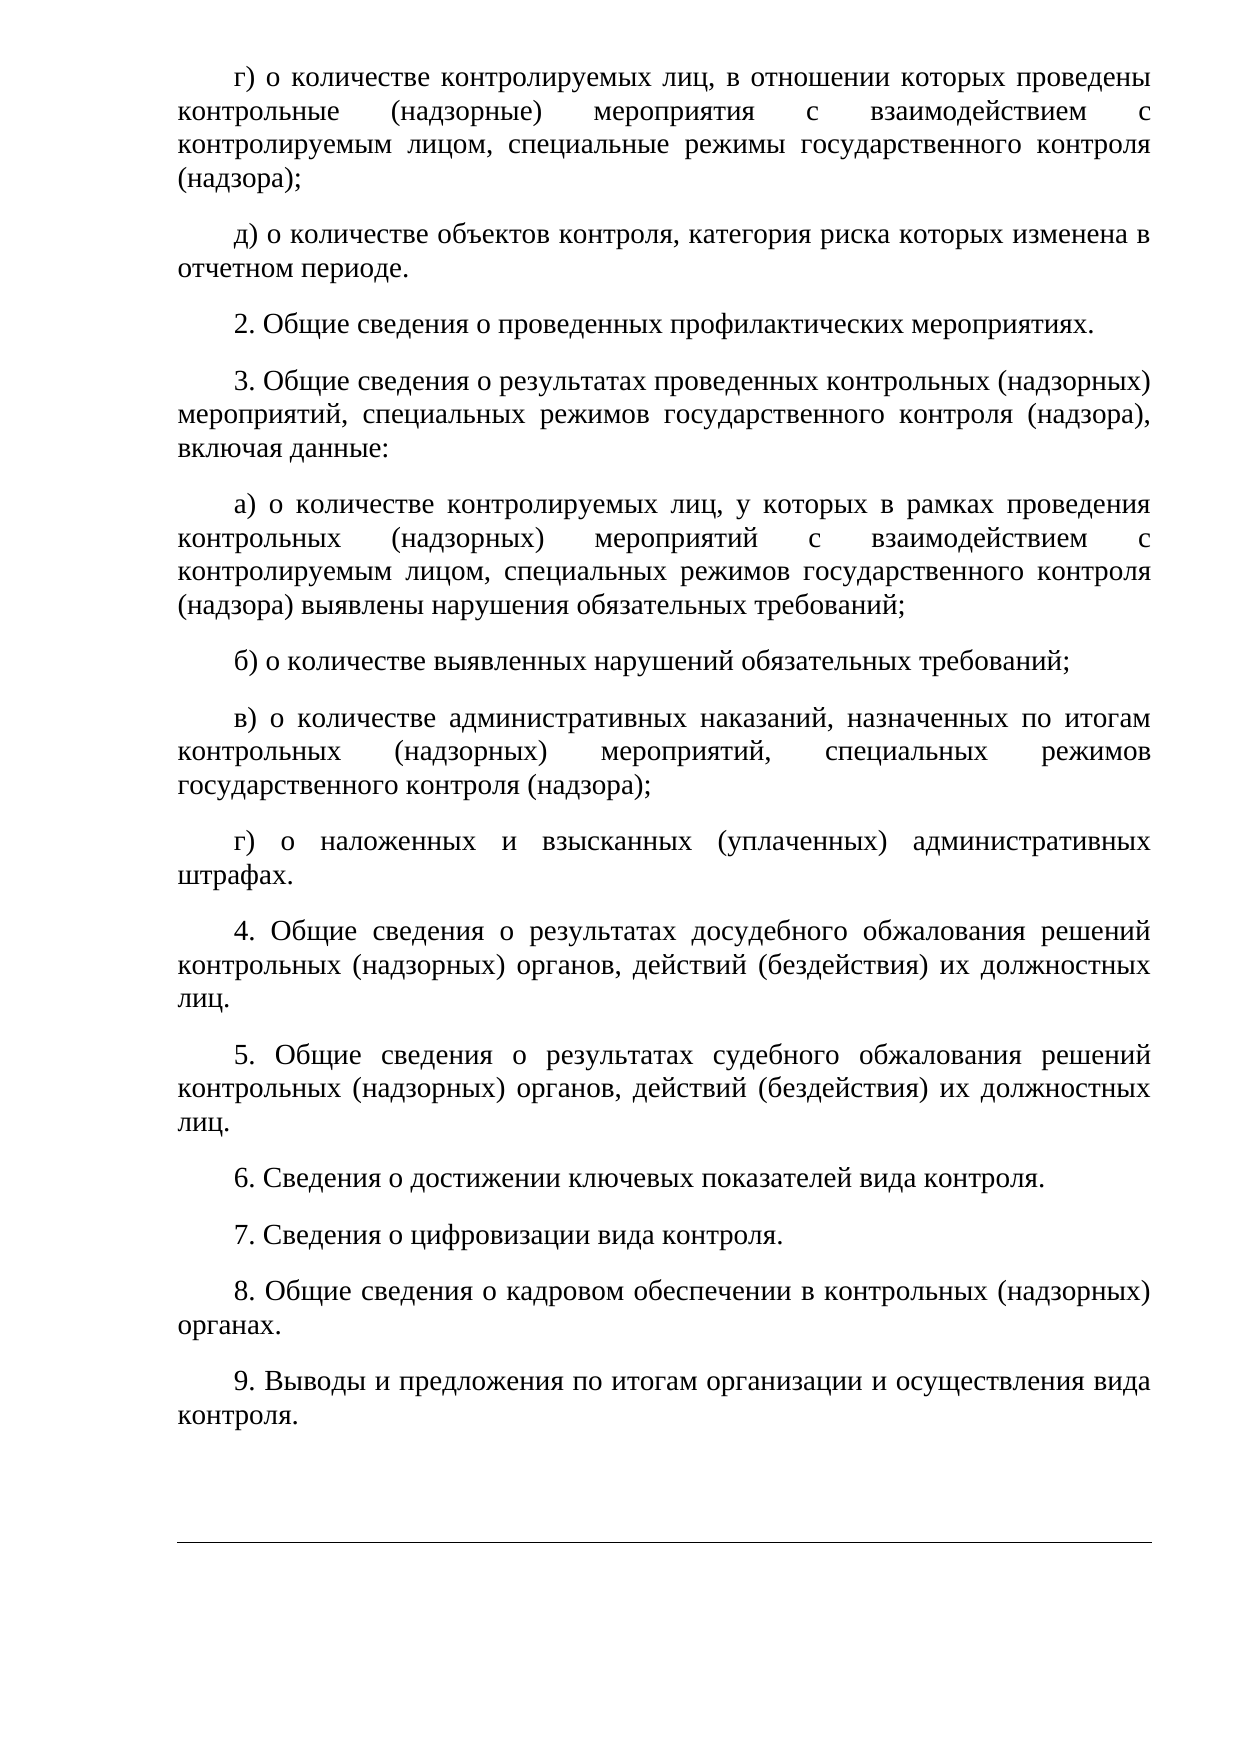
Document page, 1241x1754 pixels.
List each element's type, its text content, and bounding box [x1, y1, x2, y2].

text 5. Общие сведения о результатах судебного обжалования решений контрольных (надзорных) органов, действий (бездействия) их должностных лиц. [177, 1037, 1152, 1137]
text б) о количестве выявленных нарушений обязательных требований; [177, 643, 1152, 677]
text 2. Общие сведения о проведенных профилактических мероприятиях. [177, 306, 1152, 340]
text г) о количестве контролируемых лиц, в отношении которых проведены контрольные (надзорные) мероприятия с взаимодействием с контролируемым лицом, специальные режимы государственного контроля (надзора); [177, 59, 1152, 193]
text а) о количестве контролируемых лиц, у которых в рамках проведения контрольных (надзорных) мероприятий с взаимодействием с контролируемым лицом, специальных режимов государственного контроля (надзора) выявлены нарушения обязательных требований; [177, 486, 1152, 620]
text 3. Общие сведения о результатах проведенных контрольных (надзорных) мероприятий, специальных режимов государственного контроля (надзора), включая данные: [177, 363, 1152, 463]
text д) о количестве объектов контроля, категория риска которых изменена в отчетном периоде. [177, 216, 1152, 283]
text 7. Сведения о цифровизации вида контроля. [177, 1217, 1152, 1250]
text 8. Общие сведения о кадровом обеспечении в контрольных (надзорных) органах. [177, 1273, 1152, 1340]
text 6. Сведения о достижении ключевых показателей вида контроля. [177, 1160, 1152, 1194]
text 9. Выводы и предложения по итогам организации и осуществления вида контроля. [177, 1363, 1152, 1430]
text в) о количестве административных наказаний, назначенных по итогам контрольных (надзорных) мероприятий, специальных режимов государственного контроля (надзора); [177, 700, 1152, 800]
text г) о наложенных и взысканных (уплаченных) административных штрафах. [177, 823, 1152, 890]
text 4. Общие сведения о результатах досудебного обжалования решений контрольных (надзорных) органов, действий (бездействия) их должностных лиц. [177, 913, 1152, 1014]
